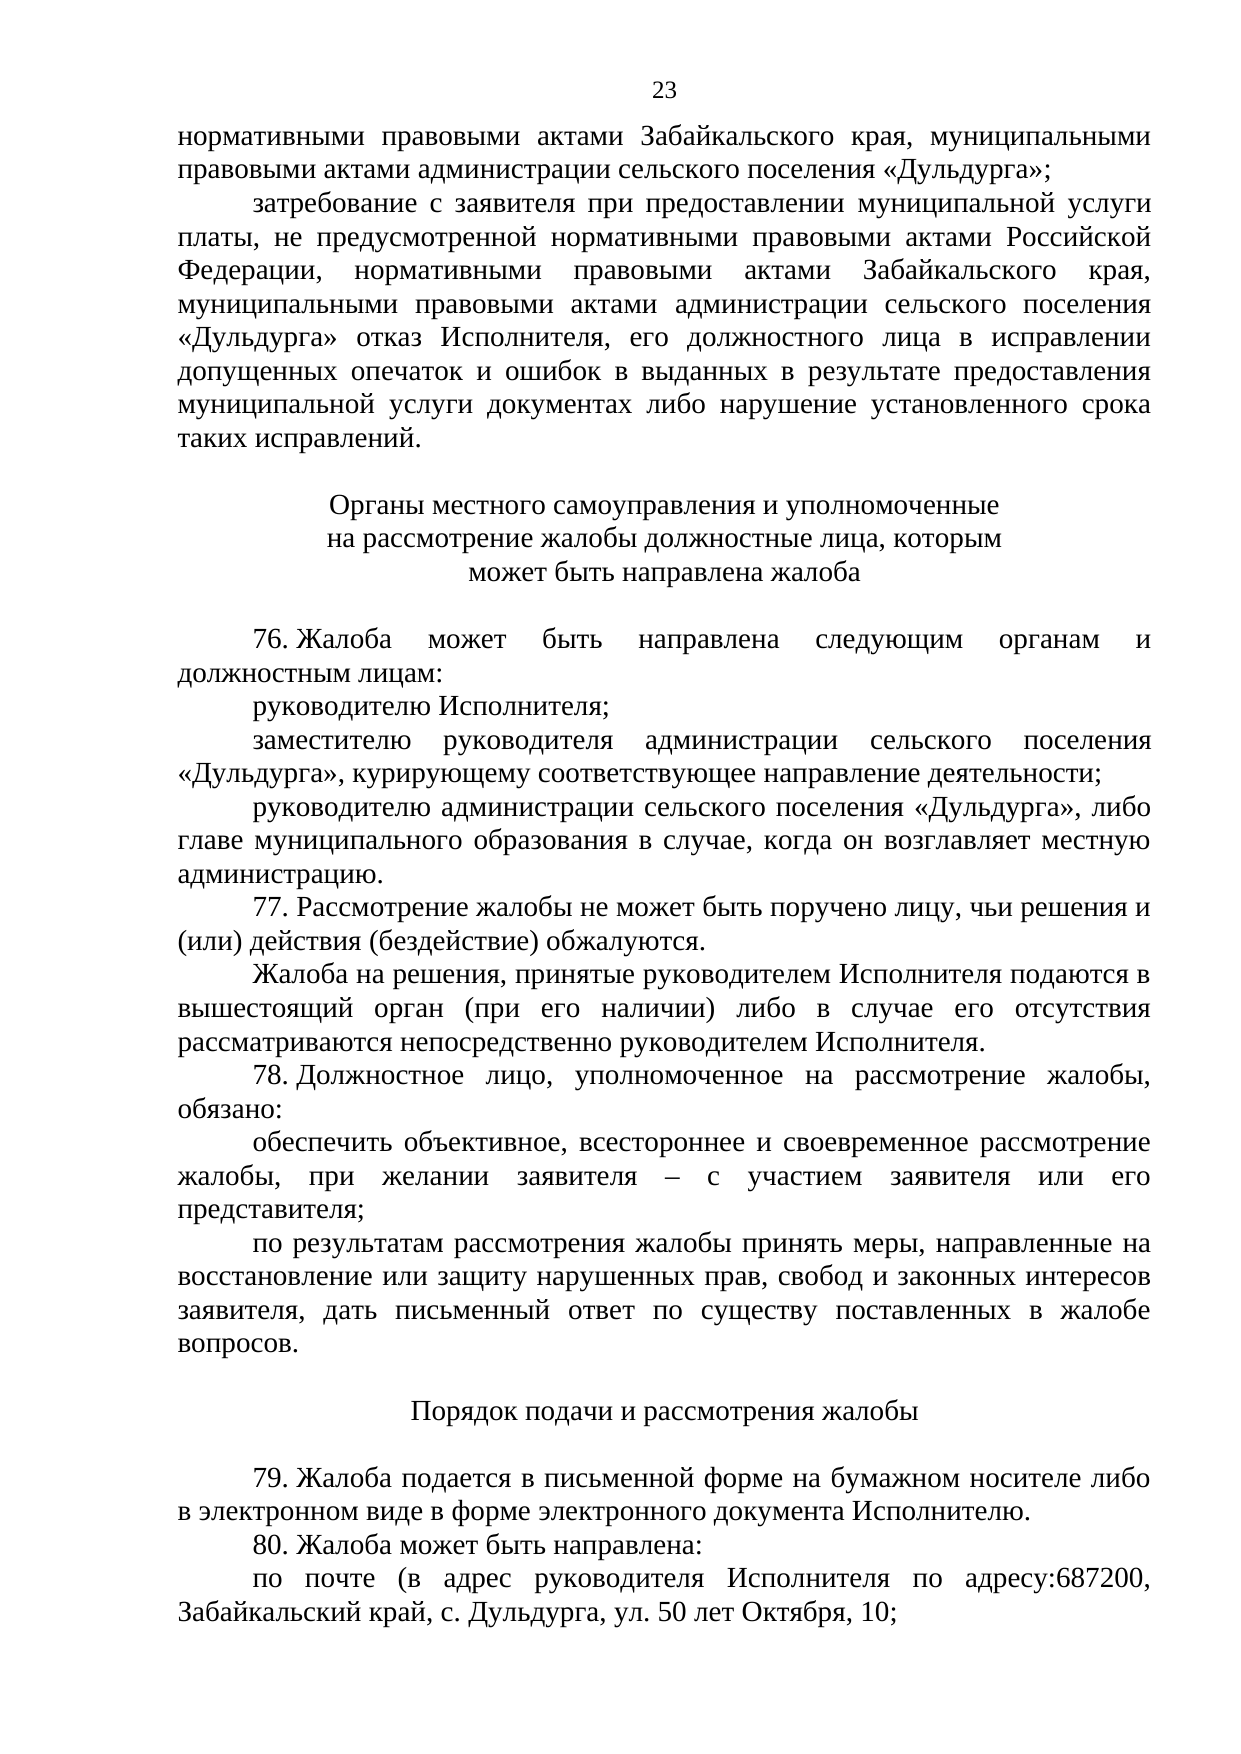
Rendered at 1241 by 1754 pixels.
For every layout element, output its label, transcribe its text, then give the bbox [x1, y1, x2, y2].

text 79. Жалоба подается в письменной форме на бумажном носителе либо в электронном виде в форме электронного документа Исполнителю. [177, 1460, 1152, 1527]
text заместителю руководителя администрации сельского поселения «Дульдурга», курирующему соответствующее направление деятельности; [177, 722, 1152, 789]
text Порядок подачи и рассмотрения жалобы [177, 1393, 1152, 1426]
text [177, 118, 1152, 185]
text по результатам рассмотрения жалобы принять меры, направленные на восстановление или защиту нарушенных прав, свобод и законных интересов заявителя, дать письменный ответ по существу поставленных в жалобе вопросов. [177, 1225, 1152, 1359]
text может быть направлена жалоба [177, 554, 1152, 588]
text 80. Жалоба может быть направлена: [177, 1527, 1152, 1560]
text Жалоба на решения, принятые руководителем Исполнителя подаются в вышестоящий орган (при его наличии) либо в случае его отсутствия рассматриваются непосредственно руководителем Исполнителя. [177, 957, 1152, 1057]
text на рассмотрение жалобы должностные лица, которым [177, 521, 1152, 554]
text затребование с заявителя при предоставлении муниципальной услуги платы, не предусмотренной нормативными правовыми актами Российской Федерации, нормативными правовыми актами Забайкальского края, муниципальными правовыми актами администрации сельского поселения «Дульдурга» отказ Исполнителя, его должностного лица в исправлении допущенных опечаток и ошибок в выданных в результате предоставления муниципальной услуги документах либо нарушение установленного срока таких исправлений. [177, 185, 1152, 453]
text 77. Рассмотрение жалобы не может быть поручено лицу, чьи решения и (или) действия (бездействие) обжалуются. [177, 889, 1152, 957]
text 78. Должностное лицо, уполномоченное на рассмотрение жалобы, обязано: [177, 1057, 1152, 1124]
text Органы местного самоуправления и уполномоченные [177, 487, 1152, 521]
text по почте (в адрес руководителя Исполнителя по адресу:687200, Забайкальский край, с. Дульдурга, ул. 50 лет Октября, 10; [177, 1560, 1152, 1627]
text руководителю Исполнителя; [177, 688, 1152, 722]
text обеспечить объективное, всестороннее и своевременное рассмотрение жалобы, при желании заявителя – с участием заявителя или его представителя; [177, 1124, 1152, 1225]
text 76. Жалоба может быть направлена следующим органам и должностным лицам: [177, 621, 1152, 688]
text руководителю администрации сельского поселения «Дульдурга», либо главе муниципального образования в случае, когда он возглавляет местную администрацию. [177, 789, 1152, 889]
